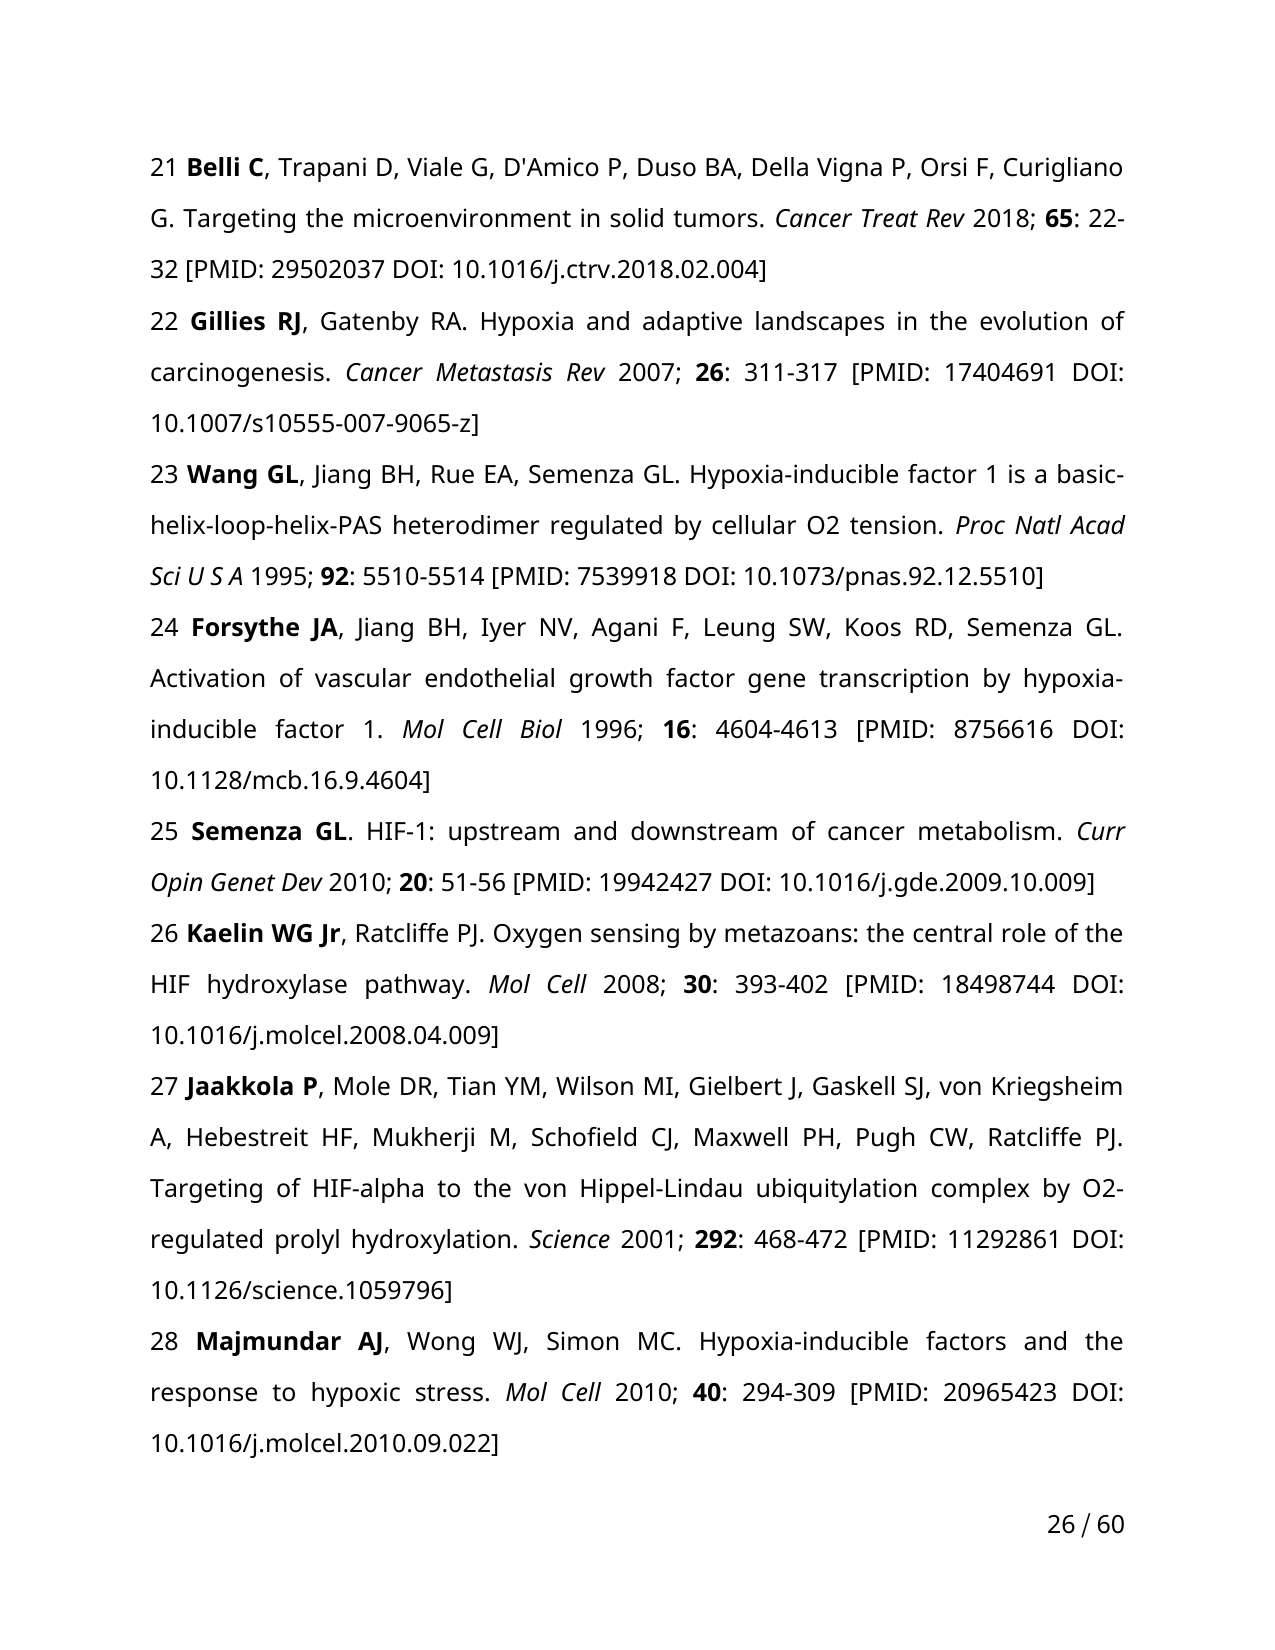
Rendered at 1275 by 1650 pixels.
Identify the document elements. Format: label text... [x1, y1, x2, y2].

text 24 Forsythe JA, Jiang BH, Iyer NV, Agani F, Leung SW, Koos RD, Semenza GL. Activation of vascular endothelial growth factor gene transcription by hypoxia-inducible factor 1. Mol Cell Biol 1996; 16: 4604-4613 [PMID: 8756616 DOI: 10.1128/mcb.16.9.4604] [150, 609, 1125, 797]
text 22 Gillies RJ, Gatenby RA. Hypoxia and adaptive landscapes in the evolution of carcinogenesis. Cancer Metastasis Rev 2007; 26: 311-317 [PMID: 17404691 DOI: 10.1007/s10555-007-9065-z] [150, 303, 1125, 439]
text 25 Semenza GL. HIF-1: upstream and downstream of cancer metabolism. Curr Opin Genet Dev 2010; 20: 51-56 [PMID: 19942427 DOI: 10.1016/j.gde.2009.10.009] [150, 813, 1125, 899]
text 27 Jaakkola P, Mole DR, Tian YM, Wilson MI, Gielbert J, Gaskell SJ, von Kriegsheim A, Hebestreit HF, Mukherji M, Schofield CJ, Maxwell PH, Pugh CW, Ratcliffe PJ. Targeting of HIF-alpha to the von Hippel-Lindau ubiquitylation complex by O2-regulated prolyl hydroxylation. Science 2001; 292: 468-472 [PMID: 11292861 DOI: 10.1126/science.1059796] [150, 1069, 1125, 1307]
text 28 Majmundar AJ, Wong WJ, Simon MC. Hypoxia-inducible factors and the response to hypoxic stress. Mol Cell 2010; 40: 294-309 [PMID: 20965423 DOI: 10.1016/j.molcel.2010.09.022] [150, 1324, 1125, 1460]
text 23 Wang GL, Jiang BH, Rue EA, Semenza GL. Hypoxia-inducible factor 1 is a basic-helix-loop-helix-PAS heterodimer regulated by cellular O2 tension. Proc Natl Acad Sci U S A 1995; 92: 5510-5514 [PMID: 7539918 DOI: 10.1073/pnas.92.12.5510] [150, 456, 1125, 592]
text 26 Kaelin WG Jr, Ratcliffe PJ. Oxygen sensing by metazoans: the central role of the HIF hydroxylase pathway. Mol Cell 2008; 30: 393-402 [PMID: 18498744 DOI: 10.1016/j.molcel.2008.04.009] [150, 916, 1125, 1052]
text 21 Belli C, Trapani D, Viale G, D'Amico P, Duso BA, Della Vigna P, Orsi F, Curigliano G. Targeting the microenvironment in solid tumors. Cancer Treat Rev 2018; 65: 22-32 [PMID: 29502037 DOI: 10.1016/j.ctrv.2018.02.004] [150, 150, 1125, 286]
